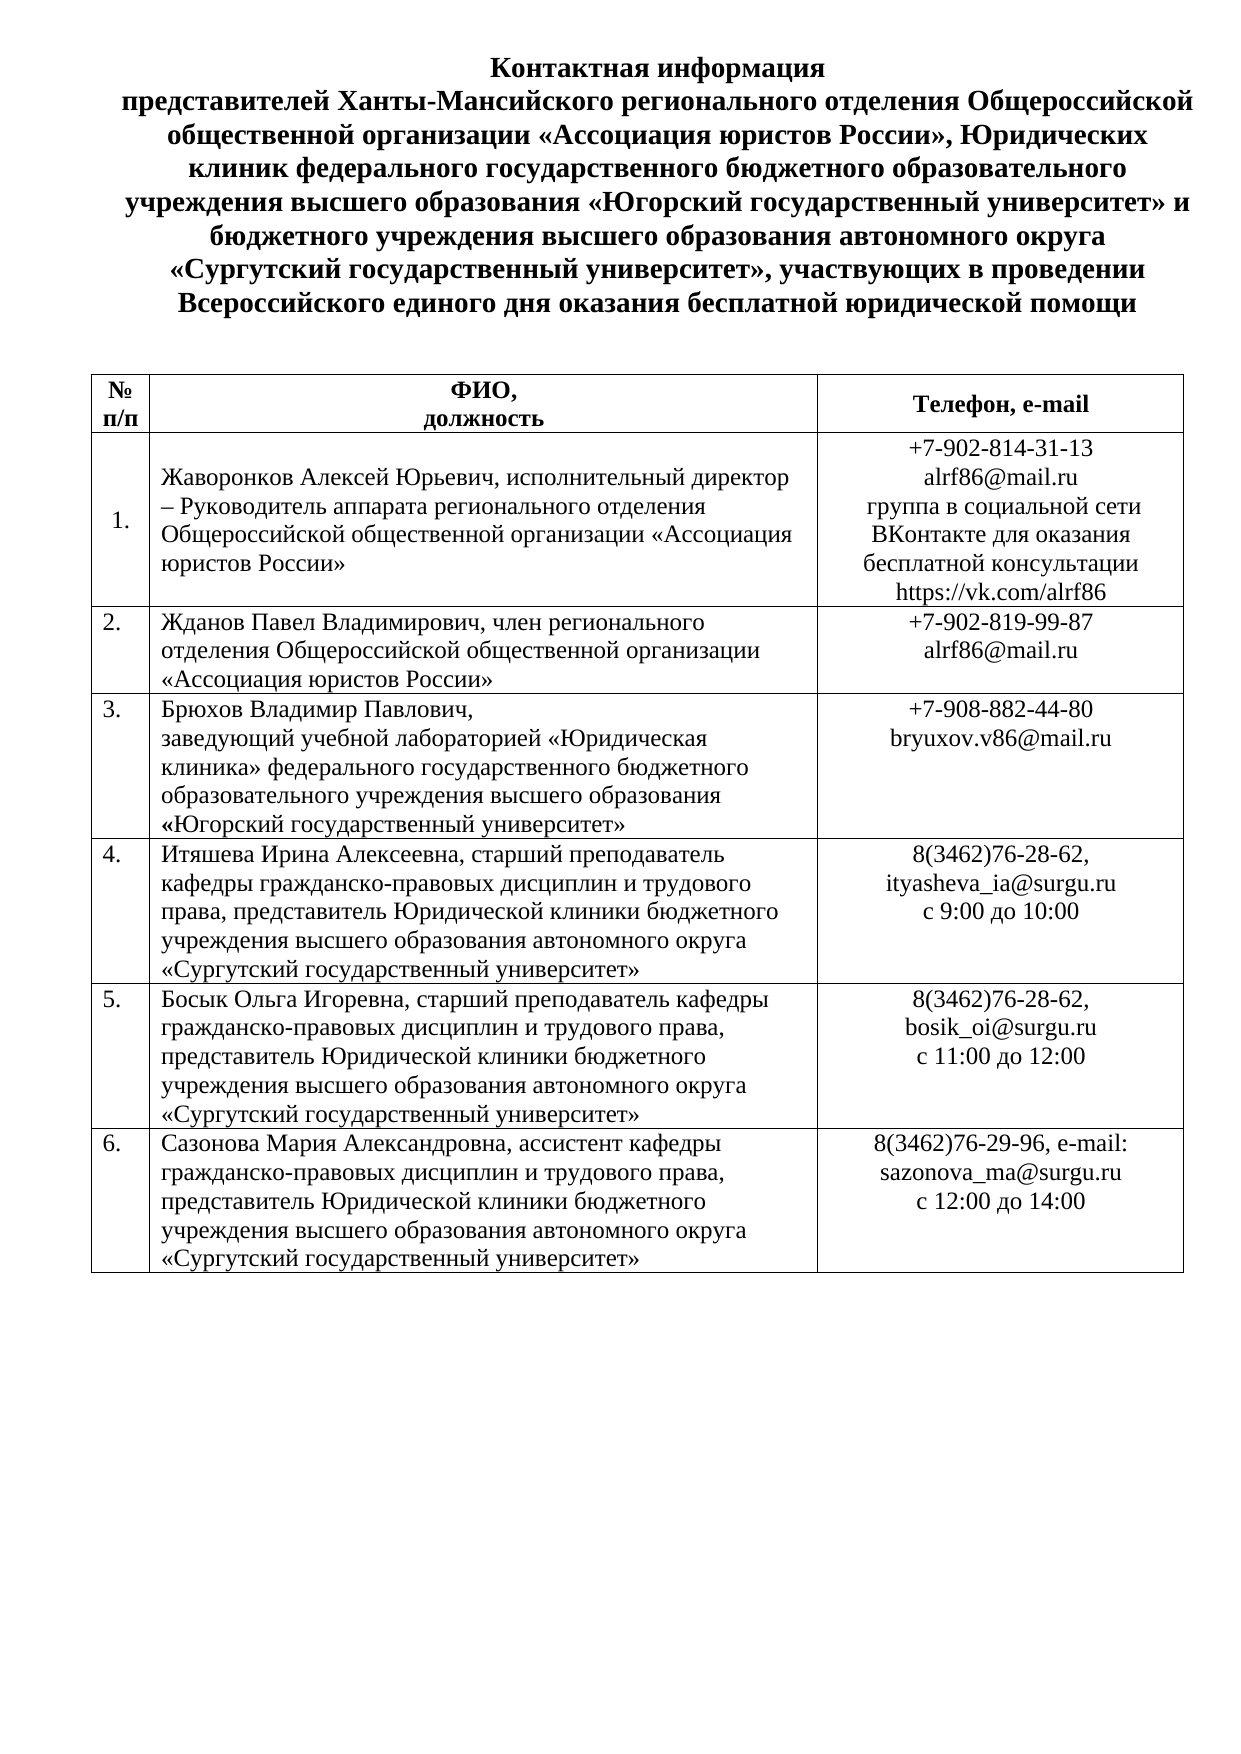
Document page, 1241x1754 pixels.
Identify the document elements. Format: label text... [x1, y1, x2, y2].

table_cell 8(3462)76-29-96, е-mail: sazonova_ma@surgu.ru с 12:00 до 14:00 [818, 1129, 1183, 1272]
text Контактная информация [121, 50, 1194, 83]
table_cell Итяшева Ирина Алексеевна, старший преподаватель кафедры гражданско-правовых дисциплин и трудового права, представитель Юридической клиники бюджетного учреждения высшего образования автономного округа «Сургутский государственный университет» [150, 839, 817, 983]
table_header ФИО, должность [150, 375, 817, 432]
table_cell [92, 984, 149, 1127]
table_cell Сазонова Мария Александровна, ассистент кафедры гражданско-правовых дисциплин и трудового права, представитель Юридической клиники бюджетного учреждения высшего образования автономного округа «Сургутский государственный университет» [150, 1129, 817, 1272]
table_cell +7-908-882-44-80 bryuxov.v86@mail.ru [818, 694, 1183, 838]
table_cell 8(3462)76-28-62, bosik_oi@surgu.ru с 11:00 до 12:00 [818, 984, 1183, 1127]
table_cell +7-902-819-99-87 alrf86@mail.ru [818, 607, 1183, 693]
table_cell [92, 694, 149, 838]
table_cell [92, 1129, 149, 1272]
table_cell Босык Ольга Игоревна, старший преподаватель кафедры гражданско-правовых дисциплин и трудового права, представитель Юридической клиники бюджетного учреждения высшего образования автономного округа «Сургутский государственный университет» [150, 984, 817, 1127]
table_cell Жаворонков Алексей Юрьевич, исполнительный директор – Руководитель аппарата регионального отделения Общероссийской общественной организации «Ассоциация юристов России» [150, 433, 817, 606]
table_cell [92, 607, 149, 693]
table_cell 1. [92, 433, 149, 606]
table_header Телефон, e-mail [818, 375, 1183, 432]
text Всероссийского единого дня оказания бесплатной юридической помощи [121, 285, 1194, 318]
table_cell Жданов Павел Владимирович, член регионального отделения Общероссийской общественной организации «Ассоциация юристов России» [150, 607, 817, 693]
table_cell [92, 839, 149, 983]
table_cell Брюхов Владимир Павлович, заведующий учебной лабораторией «Юридическая клиника» федерального государственного бюджетного образовательного учреждения высшего образования «Югорский государственный университет» [150, 694, 817, 838]
text представителей Ханты-Мансийского регионального отделения Общероссийской общественной организации «Ассоциация юристов России», Юридических клиник федерального государственного бюджетного образовательного учреждения высшего образования «Югорский государственный университет» и бюджетного учреждения высшего образования автономного округа «Сургутский государственный университет», участвующих в проведении [121, 83, 1194, 285]
table_cell 8(3462)76-28-62, ityasheva_ia@surgu.ru с 9:00 до 10:00 [818, 839, 1183, 983]
table_cell +7-902-814-31-13 alrf86@mail.ru группа в социальной сети ВКонтакте для оказания бесплатной консультации https://vk.com/alrf86 [818, 433, 1183, 606]
table_header № п/п [92, 375, 149, 432]
